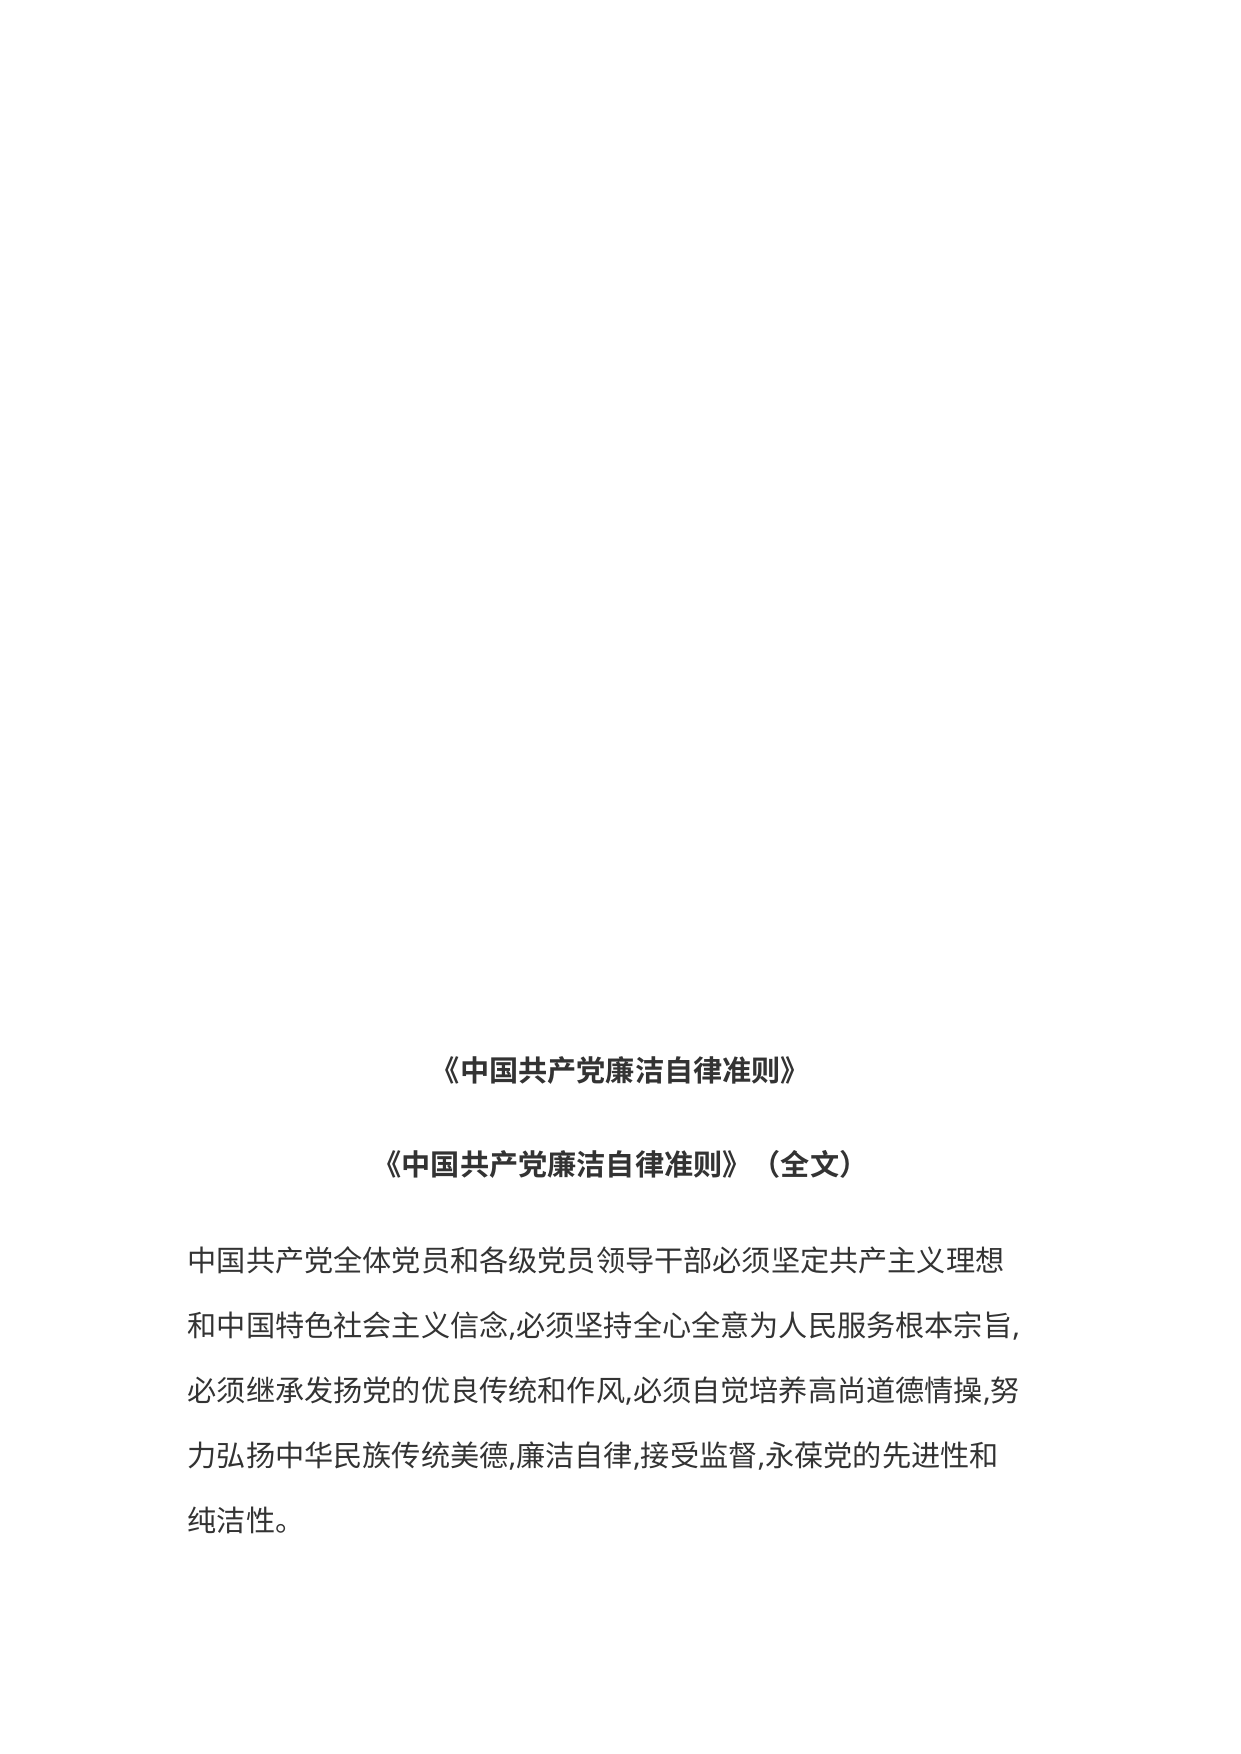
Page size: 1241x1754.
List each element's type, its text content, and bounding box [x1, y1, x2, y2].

subtitle 《中国共产党廉洁自律准则》 [187, 1036, 1053, 1101]
text 中国共产党全体党员和各级党员领导干部必须坚定共产主义理想和中国特色社会主义信念,必须坚持全心全意为人民服务根本宗旨,必须继承发扬党的优良传统和作风,必须自觉培养高尚道德情操,努力弘扬中华民族传统美德,廉洁自律,接受监督,永葆党的先进性和纯洁性。 [187, 1227, 1021, 1552]
subtitle 《中国共产党廉洁自律准则》（全文） [187, 1130, 1053, 1195]
